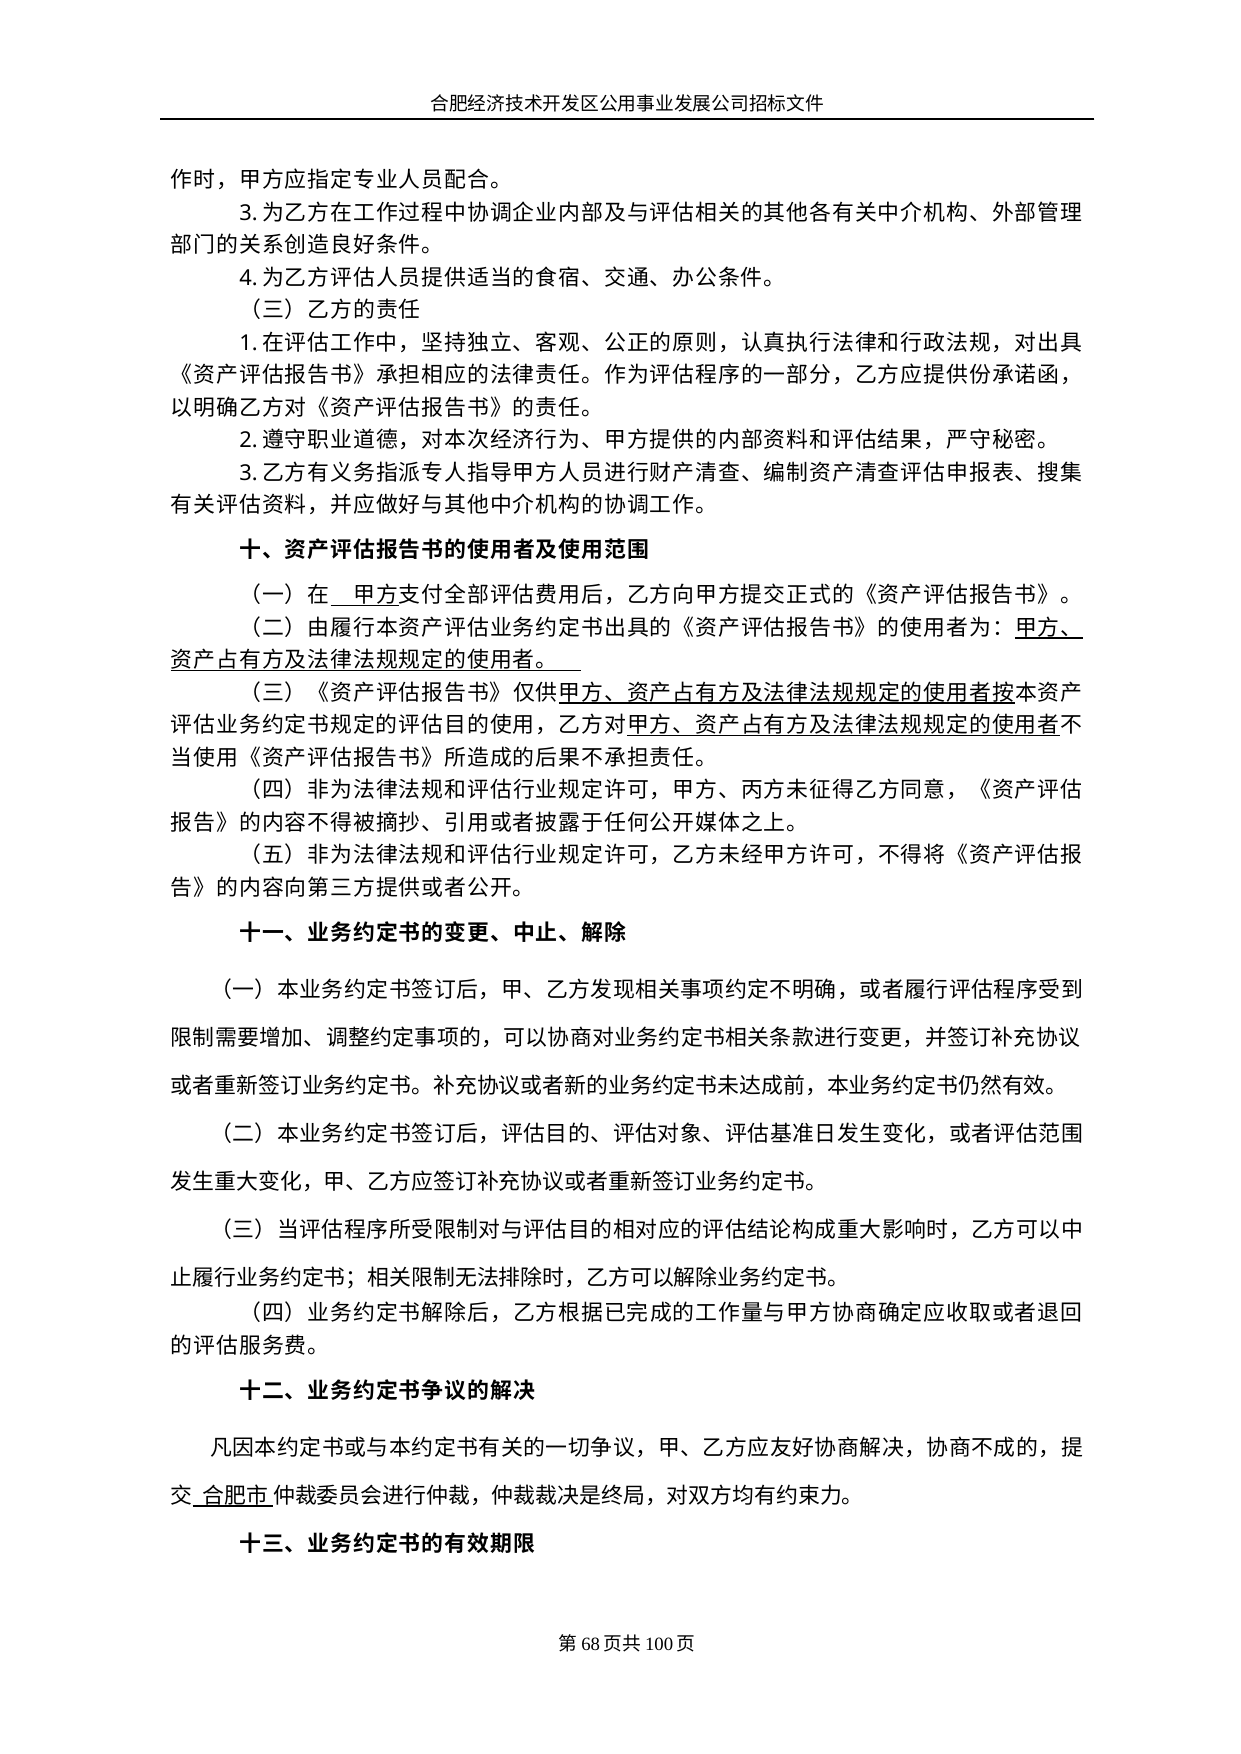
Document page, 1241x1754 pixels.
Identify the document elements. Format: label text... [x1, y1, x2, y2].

text 3.为乙方在工作过程中协调企业内部及与评估相关的其他各有关中介机构、外部管理部门的关系创造良好条件。 [171, 194, 1083, 259]
text 2.遵守职业道德，对本次经济行为、甲方提供的内部资料和评估结果，严守秘密。 [171, 422, 1083, 454]
text 3.乙方有义务指派专人指导甲方人员进行财产清查、编制资产清查评估申报表、搜集有关评估资料，并应做好与其他中介机构的协调工作。 [171, 454, 1083, 519]
text （四）业务约定书解除后，乙方根据已完成的工作量与甲方协商确定应收取或者退回的评估服务费。 [171, 1295, 1083, 1360]
text （五）非为法律法规和评估行业规定许可，乙方未经甲方许可，不得将《资产评估报告》的内容向第三方提供或者公开。 [171, 837, 1083, 902]
text （四）非为法律法规和评估行业规定许可，甲方、丙方未征得乙方同意，《资产评估报告》的内容不得被摘抄、引用或者披露于任何公开媒体之上。 [171, 772, 1083, 837]
text （三）当评估程序所受限制对与评估目的相对应的评估结论构成重大影响时，乙方可以中止履行业务约定书；相关限制无法排除时，乙方可以解除业务约定书。 [171, 1199, 1083, 1295]
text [171, 162, 1083, 194]
text （一）本业务约定书签订后，甲、乙方发现相关事项约定不明确，或者履行评估程序受到限制需要增加、调整约定事项的，可以协商对业务约定书相关条款进行变更，并签订补充协议或者重新签订业务约定书。补充协议或者新的业务约定书未达成前，本业务约定书仍然有效。 [171, 959, 1083, 1103]
text 十二、业务约定书争议的解决 [171, 1372, 1083, 1405]
text （三）《资产评估报告书》仅供甲方、资产占有方及法律法规规定的使用者按本资产评估业务约定书规定的评估目的使用，乙方对甲方、资产占有方及法律法规规定的使用者不当使用《资产评估报告书》所造成的后果不承担责任。 [171, 674, 1083, 772]
text 1.在评估工作中，坚持独立、客观、公正的原则，认真执行法律和行政法规，对出具《资产评估报告书》承担相应的法律责任。作为评估程序的一部分，乙方应提供份承诺函，以明确乙方对《资产评估报告书》的责任。 [171, 324, 1083, 422]
text 十、资产评估报告书的使用者及使用范围 [171, 532, 1083, 564]
text （一）在 甲方支付全部评估费用后，乙方向甲方提交正式的《资产评估报告书》。 [171, 577, 1083, 609]
text 十三、业务约定书的有效期限 [171, 1526, 1083, 1558]
text （二）由履行本资产评估业务约定书出具的《资产评估报告书》的使用者为：甲方、资产占有方及法律法规规定的使用者。 [171, 609, 1083, 674]
text （三）乙方的责任 [171, 292, 1083, 324]
text （二）本业务约定书签订后，评估目的、评估对象、评估基准日发生变化，或者评估范围发生重大变化，甲、乙方应签订补充协议或者重新签订业务约定书。 [171, 1103, 1083, 1199]
text 十一、业务约定书的变更、中止、解除 [171, 914, 1083, 947]
text 凡因本约定书或与本约定书有关的一切争议，甲、乙方应友好协商解决，协商不成的，提交 合肥市 仲裁委员会进行仲裁，仲裁裁决是终局，对双方均有约束力。 [171, 1417, 1083, 1513]
text 4.为乙方评估人员提供适当的食宿、交通、办公条件。 [171, 259, 1083, 292]
